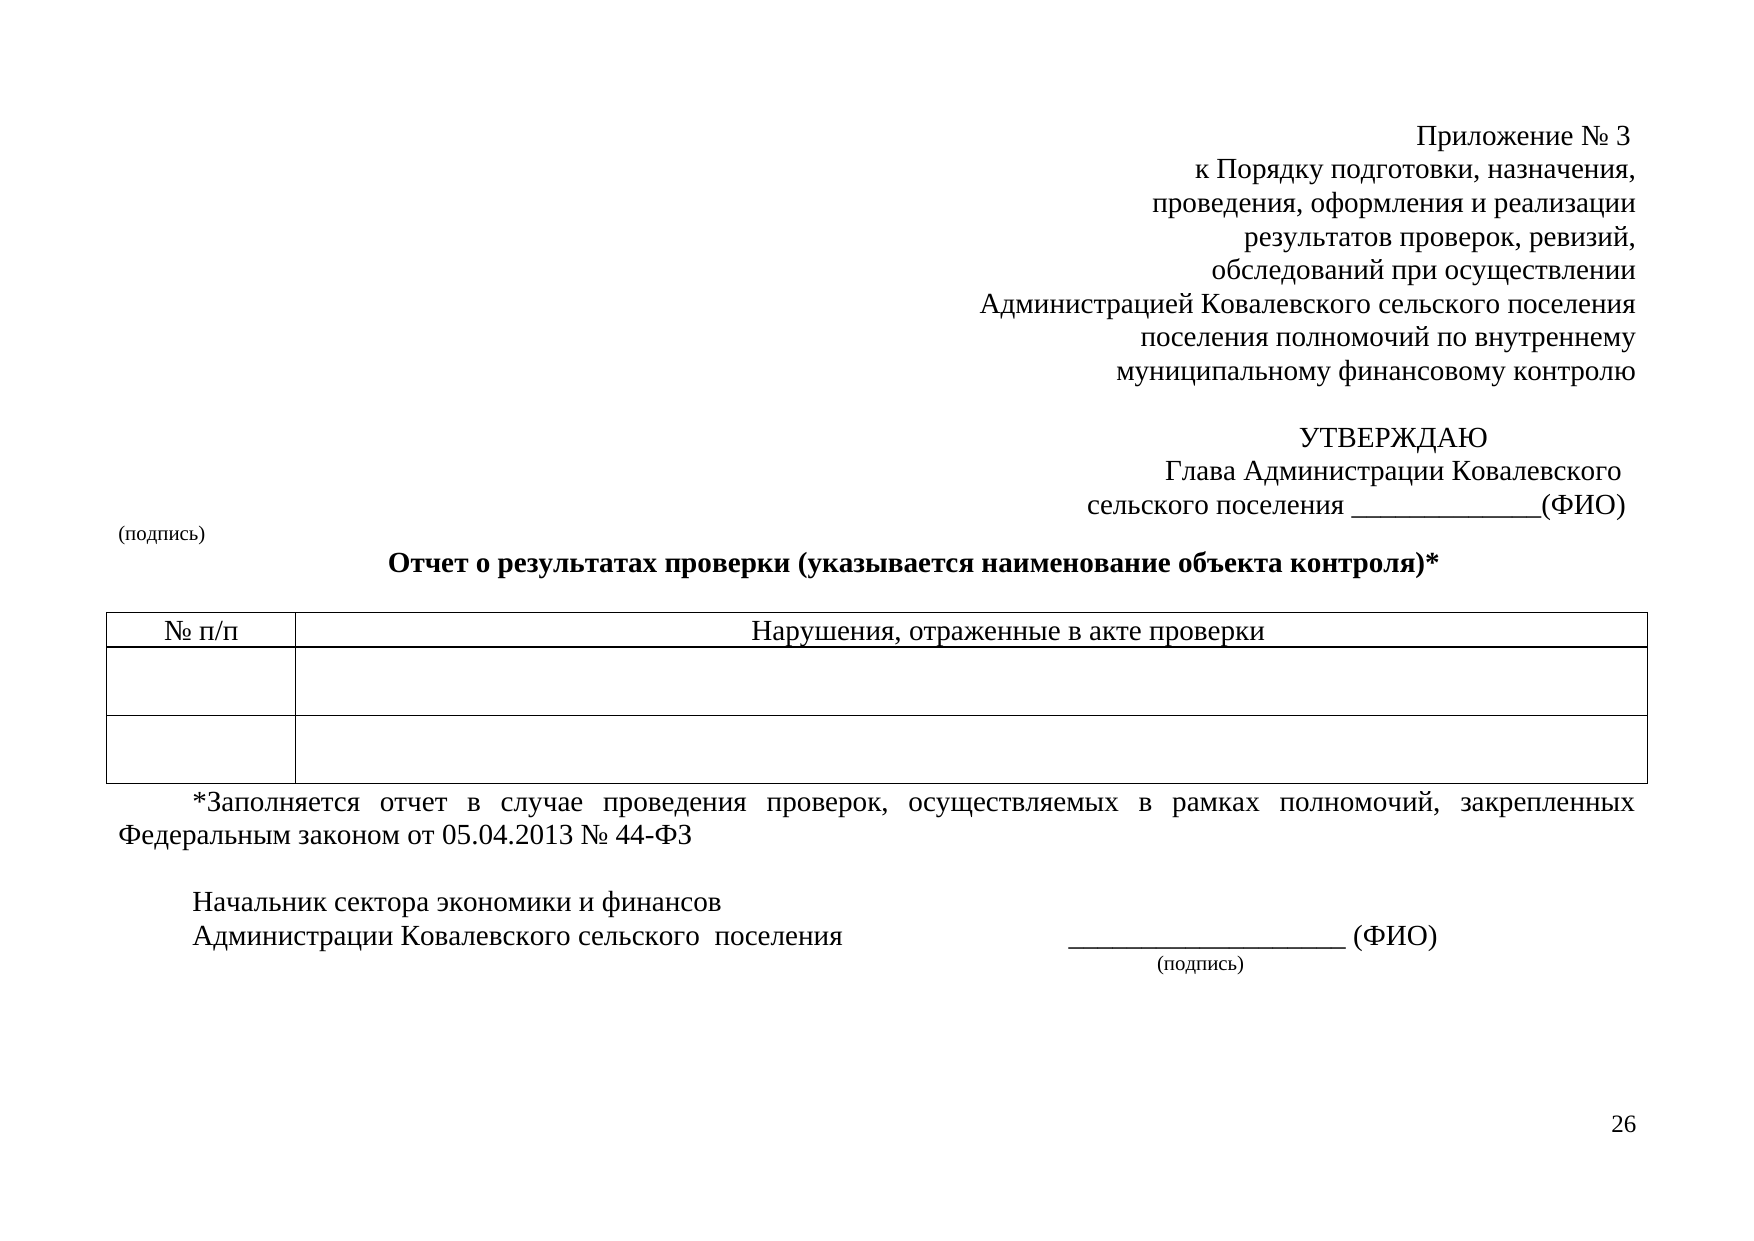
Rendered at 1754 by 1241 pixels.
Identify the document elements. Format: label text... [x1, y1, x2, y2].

text Глава Администрации Ковалевского сельского поселения _____________(ФИО) [1077, 453, 1636, 521]
table_cell [296, 716, 1647, 783]
text муниципальному финансовому контролю [118, 353, 1636, 386]
table_cell [296, 648, 1647, 714]
text обследований при осуществлении [118, 252, 1636, 286]
text Отчет о результатах проверки (указывается наименование объекта контроля)* [118, 545, 1636, 578]
table_cell [107, 716, 295, 783]
text поселения полномочий по внутреннему [118, 319, 1636, 353]
text (подпись) [118, 951, 1636, 975]
table_cell [107, 648, 295, 714]
text проведения, оформления и реализации [118, 185, 1636, 219]
table_header № п/п [107, 613, 295, 646]
text результатов проверок, ревизий, [118, 219, 1636, 252]
text *Заполняется отчет в случае проведения проверок, осуществляемых в рамках полномочий, закрепленных Федеральным законом от 05.04.2013 № 44-ФЗ [118, 784, 1636, 851]
text Администрацией Ковалевского сельского поселения [118, 286, 1636, 319]
text (подпись) [118, 521, 1636, 545]
text УТВЕРЖДАЮ [1077, 420, 1636, 453]
text Администрации Ковалевского сельского поселения ___________________ (ФИО) [118, 918, 1636, 951]
text Приложение № 3 [118, 118, 1636, 152]
text Начальник сектора экономики и финансов [118, 884, 1636, 918]
text к Порядку подготовки, назначения, [118, 152, 1636, 185]
table_header Нарушения, отраженные в акте проверки [296, 613, 1647, 646]
